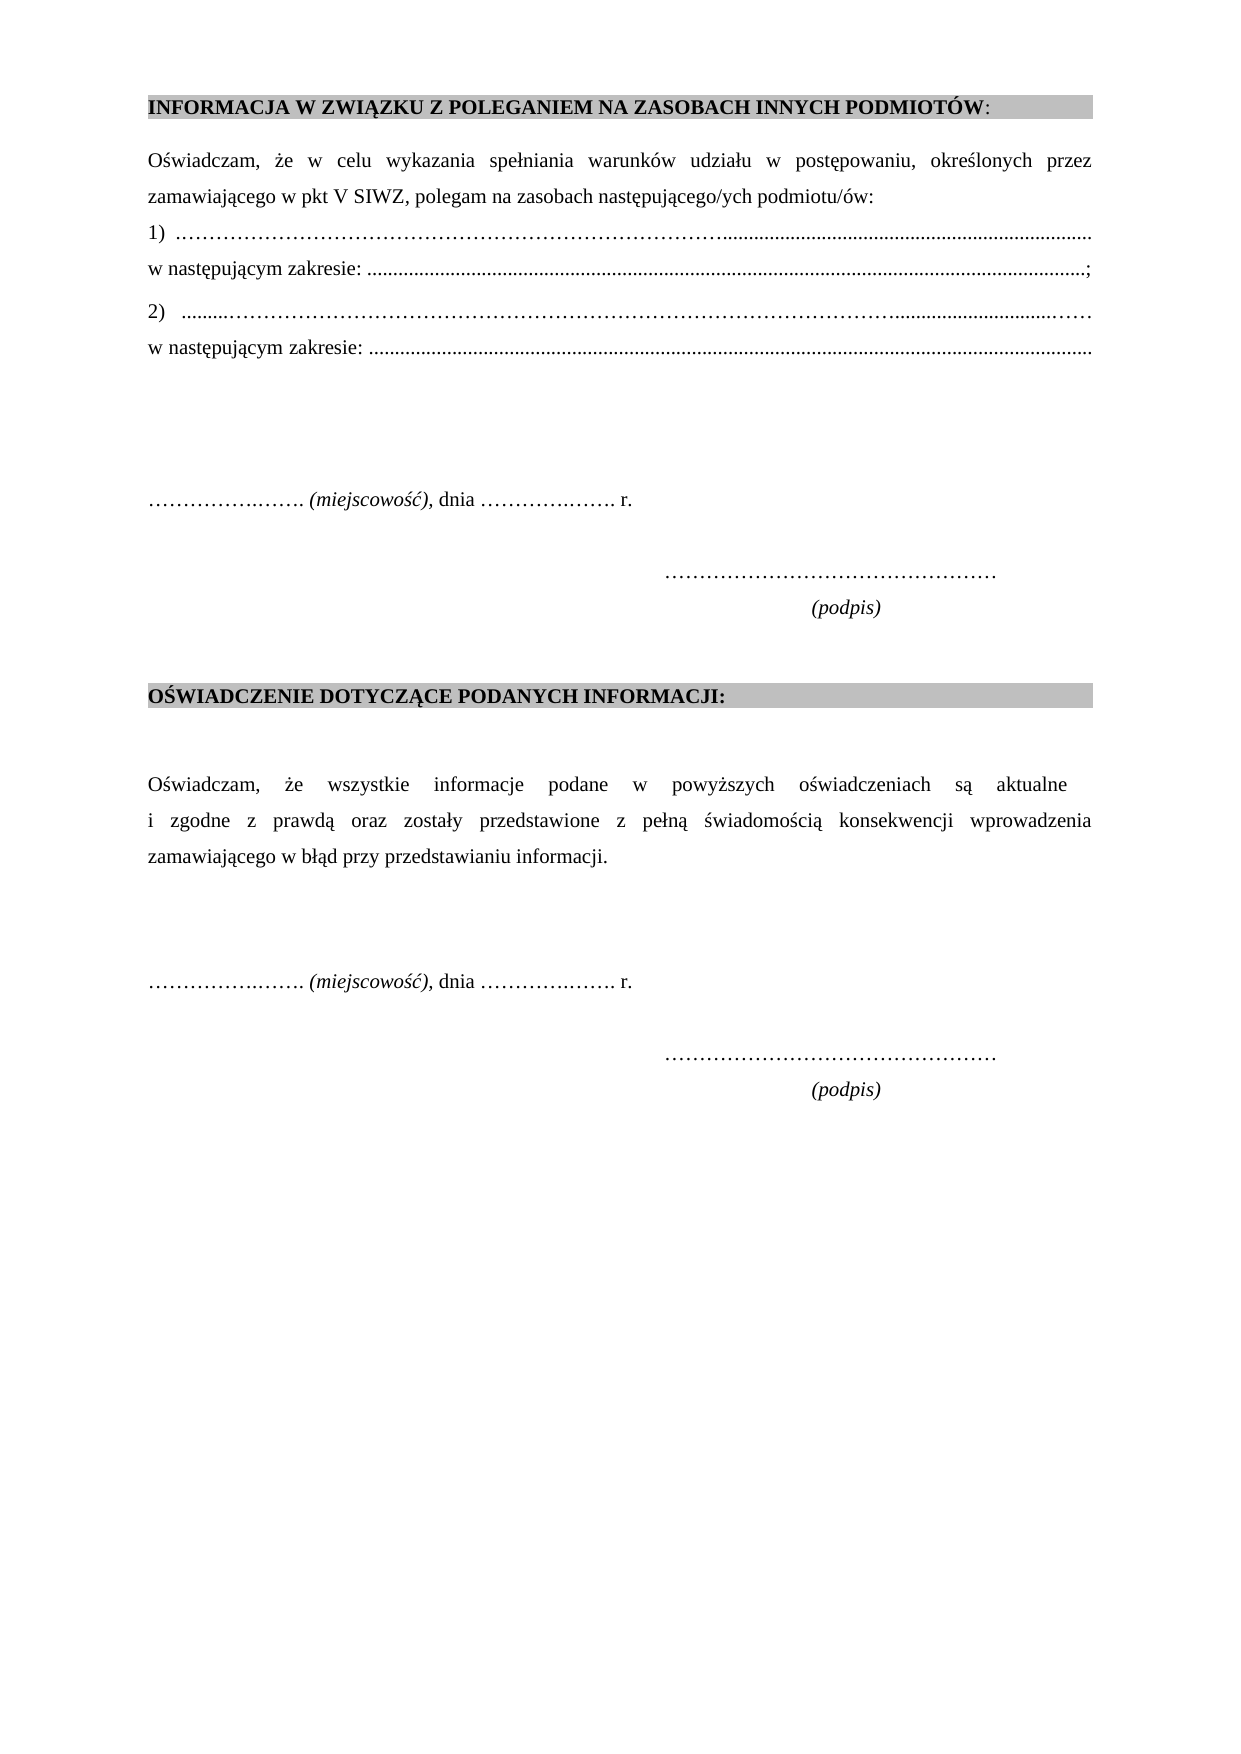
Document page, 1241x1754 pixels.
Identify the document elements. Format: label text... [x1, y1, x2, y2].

text INFORMACJA W ZWIĄZKU Z POLEGANIEM NA ZASOBACH INNYCH PODMIOTÓW: [148, 95, 1093, 119]
text 2) .........……………………………………………………………………………………..............................…… w następującym zakresie: ........................................................................................................................................... [148, 298, 1093, 401]
text OŚWIADCZENIE DOTYCZĄCE PODANYCH INFORMACJI: [148, 683, 1093, 708]
text …………….……. (miejscowość), dnia ………….……. r. [148, 487, 1093, 511]
text (podpis) [738, 1077, 1093, 1101]
text Oświadczam, że w celu wykazania spełniania warunków udziału w postępowaniu, określonych przez zamawiającego w pkt V SIWZ, polegam na zasobach następującego/ych podmiotu/ów: [148, 148, 1093, 208]
text 1) .……………………………………………………………………....................................................................... [148, 220, 1093, 244]
text ………………………………………… [148, 559, 1093, 583]
text ………………………………………… [148, 1041, 1093, 1065]
text Oświadczam, że wszystkie informacje podane w powyższych oświadczeniach są aktualne i zgodne z prawdą oraz zostały przedstawione z pełną świadomością konsekwencji wprowadzenia zamawiającego w błąd przy przedstawianiu informacji. [148, 772, 1093, 868]
text …………….……. (miejscowość), dnia ………….……. r. [148, 969, 1093, 993]
text w następującym zakresie: ..........................................................................................................................................; [148, 256, 1093, 280]
text (podpis) [738, 595, 1093, 619]
